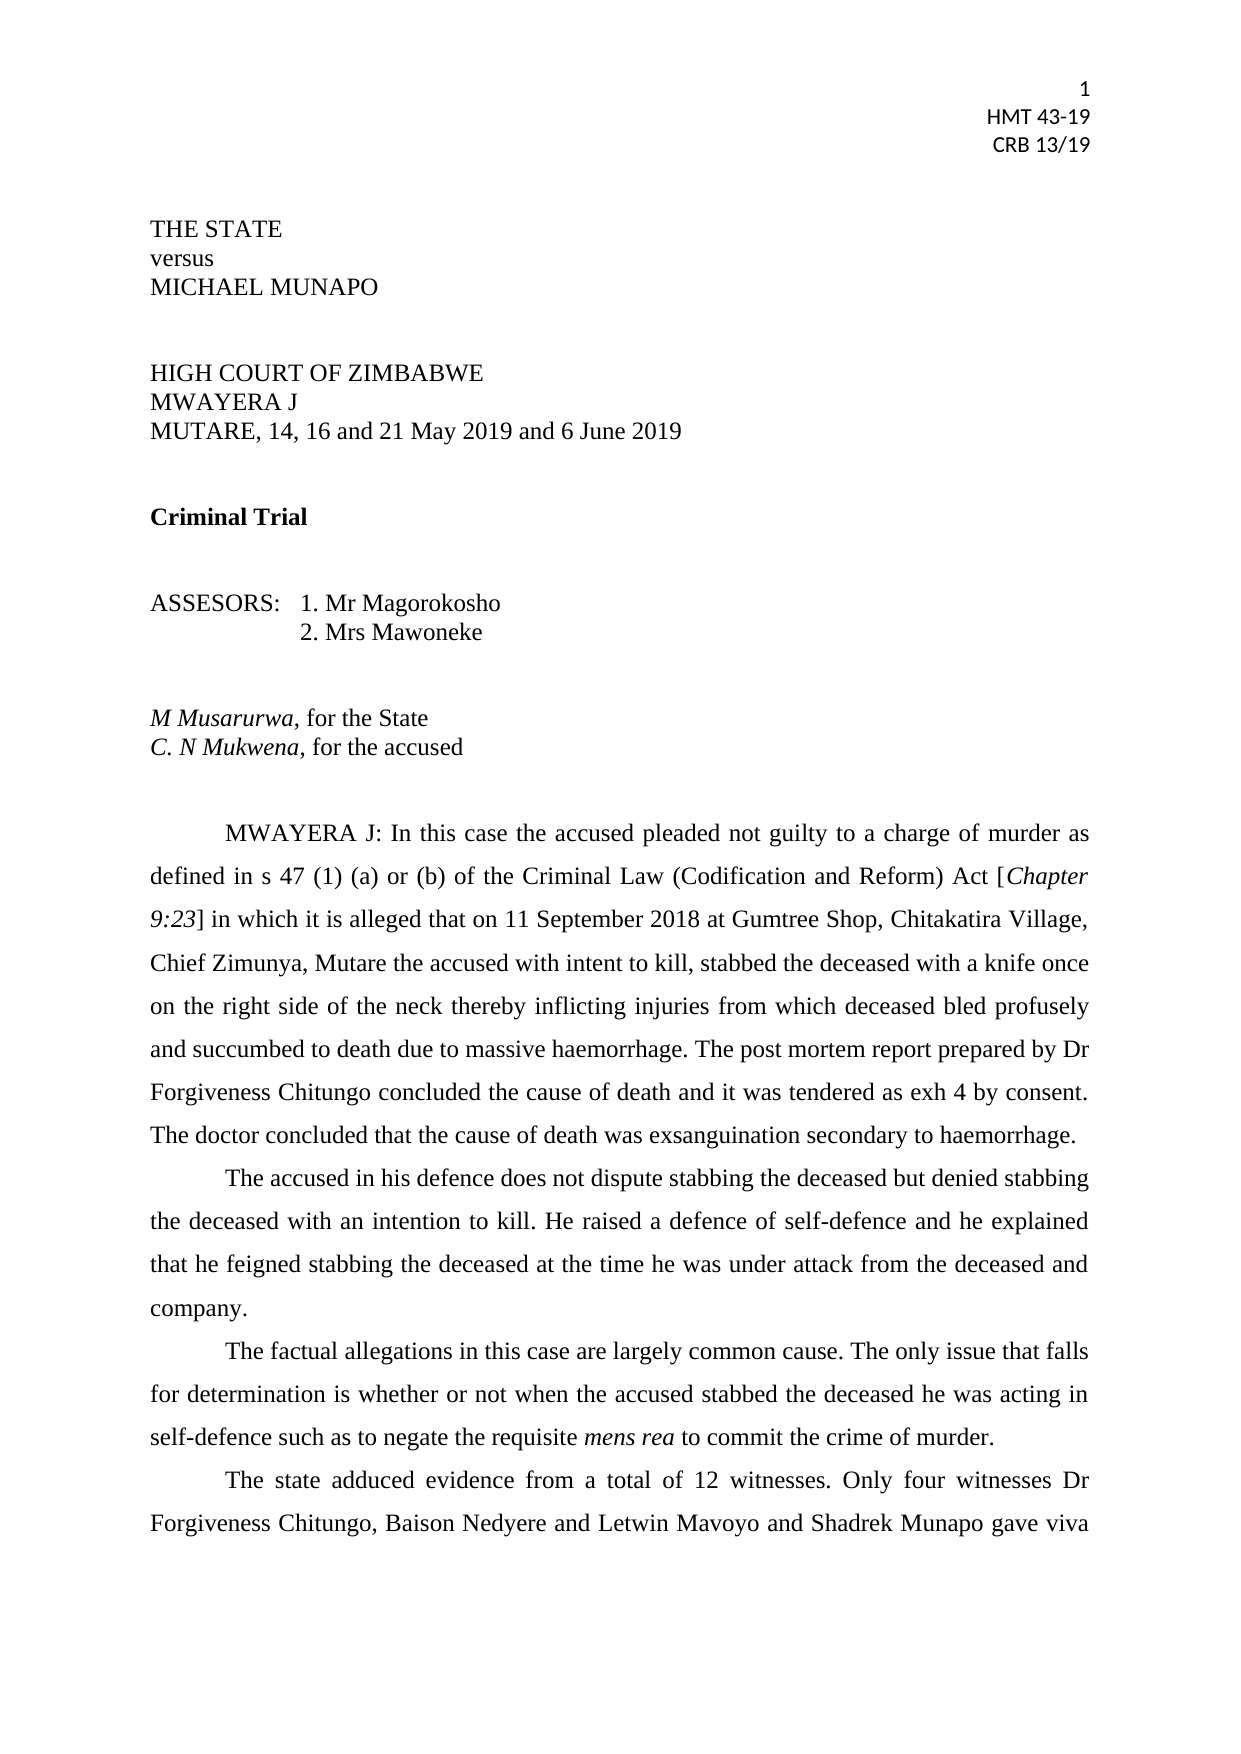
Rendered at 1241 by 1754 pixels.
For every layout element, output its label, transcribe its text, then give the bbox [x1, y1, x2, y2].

text M Musarurwa, for the State [150, 703, 1090, 732]
text versus [150, 243, 1090, 272]
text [150, 1465, 1090, 1537]
text MWAYERA J [150, 387, 1090, 416]
text ASSESORS: 1. Mr Magorokosho [150, 588, 1090, 617]
text MWAYERA J: In this case the accused pleaded not guilty to a charge of murder as defined in s 47 (1) (a) or (b) of the Criminal Law (Codification and Reform) Act [Chapter 9:23] in which it is alleged that on 11 September 2018 at Gumtree Shop, Chitakatira Village, Chief Zimunya, Mutare the accused with intent to kill, stabbed the deceased with a knife once on the right side of the neck thereby inflicting injuries from which deceased bled profusely and succumbed to death due to massive haemorrhage. The post mortem report prepared by Dr Forgiveness Chitungo concluded the cause of death and it was tendered as exh 4 by consent. The doctor concluded that the cause of death was exsanguination secondary to haemorrhage. [150, 818, 1090, 1149]
text C. N Mukwena, for the accused [150, 732, 1090, 761]
text Criminal Trial [150, 502, 1090, 531]
text THE STATE [150, 214, 1090, 243]
text The factual allegations in this case are largely common cause. The only issue that falls for determination is whether or not when the accused stabbed the deceased he was acting in self-defence such as to negate the requisite mens rea to commit the crime of murder. [150, 1336, 1090, 1451]
text HIGH COURT OF ZIMBABWE [150, 358, 1090, 387]
text MUTARE, 14, 16 and 21 May 2019 and 6 June 2019 [150, 416, 1090, 444]
text MICHAEL MUNAPO [150, 272, 1090, 301]
text 2. Mrs Mawoneke [225, 617, 1090, 646]
text The accused in his defence does not dispute stabbing the deceased but denied stabbing the deceased with an intention to kill. He raised a defence of self-defence and he explained that he feigned stabbing the deceased at the time he was under attack from the deceased and company. [150, 1163, 1090, 1321]
